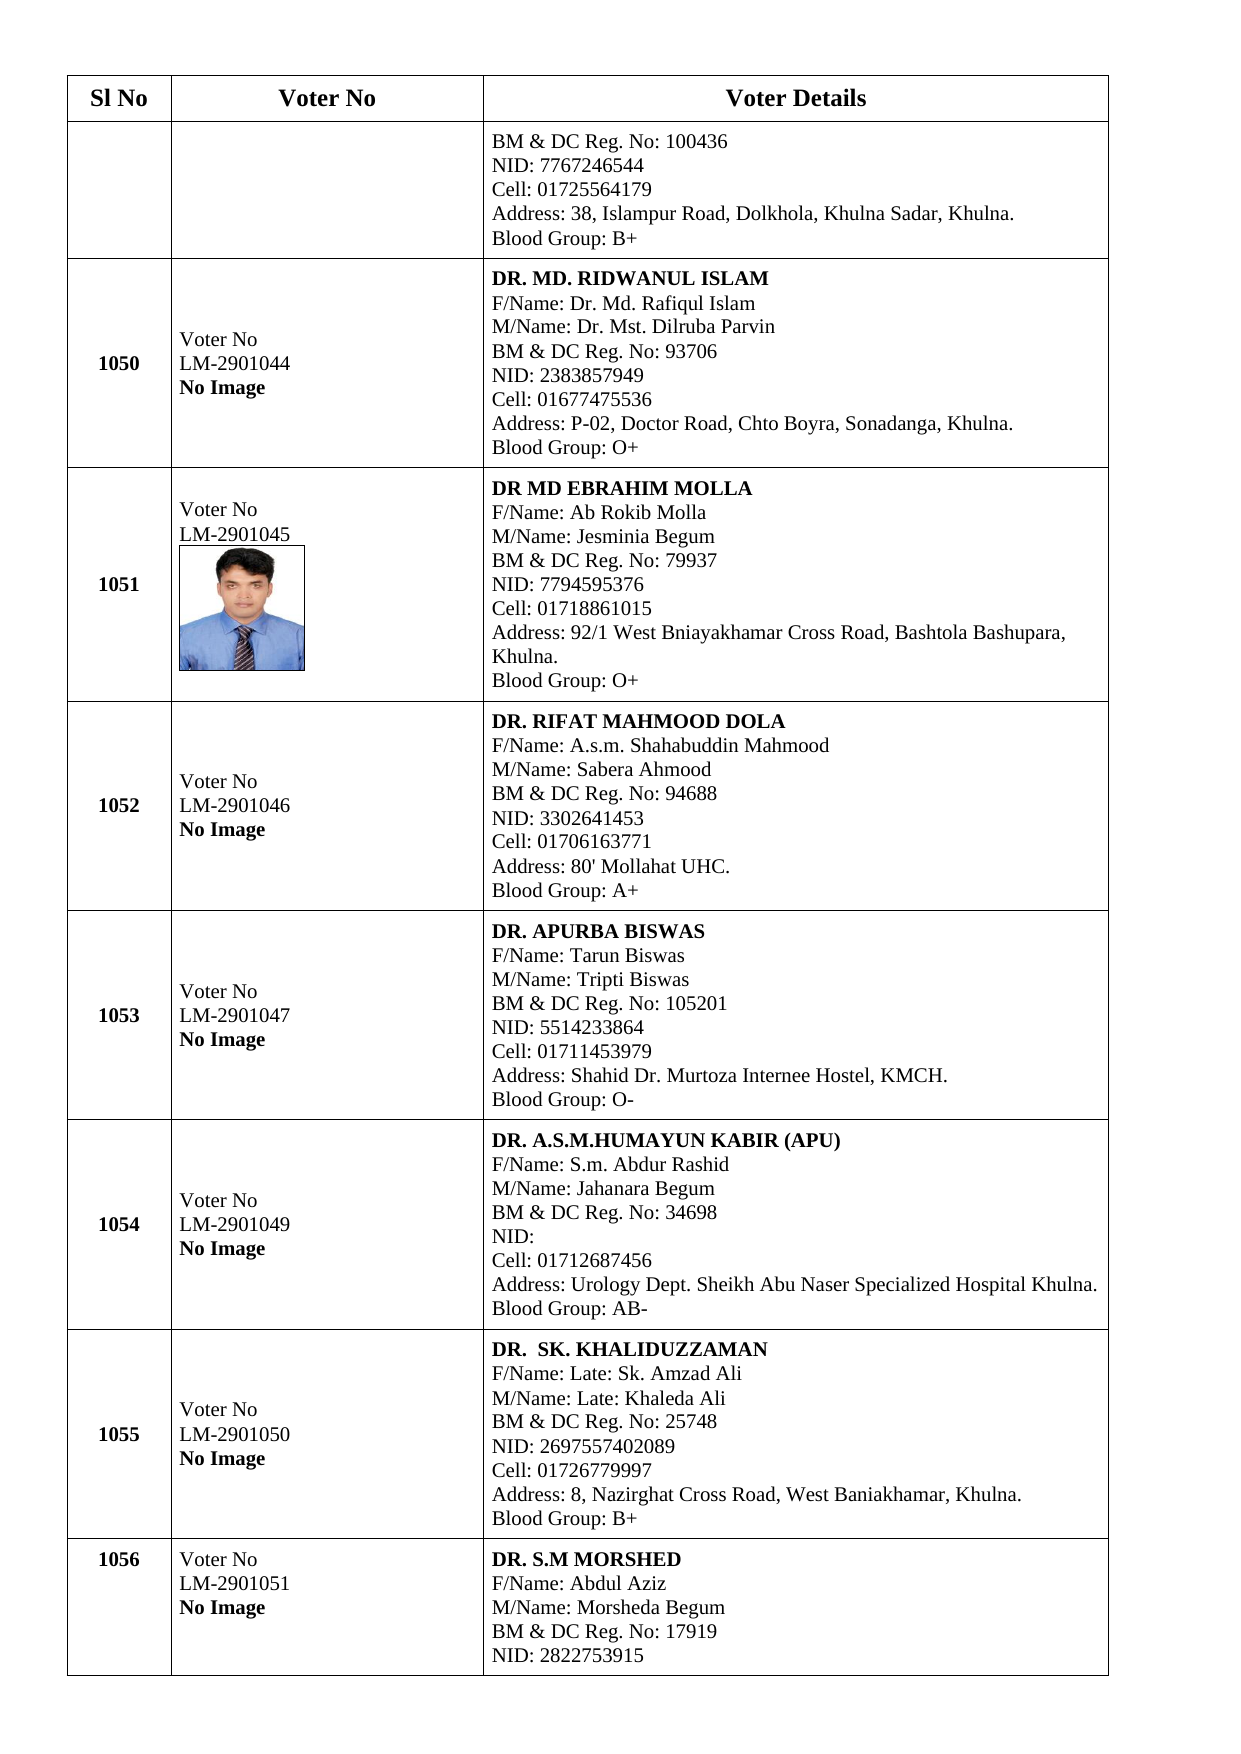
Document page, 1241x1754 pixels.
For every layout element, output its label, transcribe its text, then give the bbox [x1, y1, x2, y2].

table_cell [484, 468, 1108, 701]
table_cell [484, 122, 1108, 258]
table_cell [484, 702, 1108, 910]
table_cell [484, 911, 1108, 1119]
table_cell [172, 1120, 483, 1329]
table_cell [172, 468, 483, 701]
picture [180, 546, 304, 670]
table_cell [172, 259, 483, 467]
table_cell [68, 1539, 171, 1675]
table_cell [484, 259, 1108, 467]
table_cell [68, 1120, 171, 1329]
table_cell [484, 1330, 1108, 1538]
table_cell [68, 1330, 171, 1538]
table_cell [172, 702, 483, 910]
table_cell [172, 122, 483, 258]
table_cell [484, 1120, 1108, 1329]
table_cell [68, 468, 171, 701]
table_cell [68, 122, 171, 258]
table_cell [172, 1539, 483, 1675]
table_header Voter Details [484, 76, 1108, 121]
table_header Sl No [68, 76, 171, 121]
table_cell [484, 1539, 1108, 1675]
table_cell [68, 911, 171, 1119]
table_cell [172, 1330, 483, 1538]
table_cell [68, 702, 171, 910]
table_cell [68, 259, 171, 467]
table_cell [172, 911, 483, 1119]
table_header Voter No [172, 76, 483, 121]
